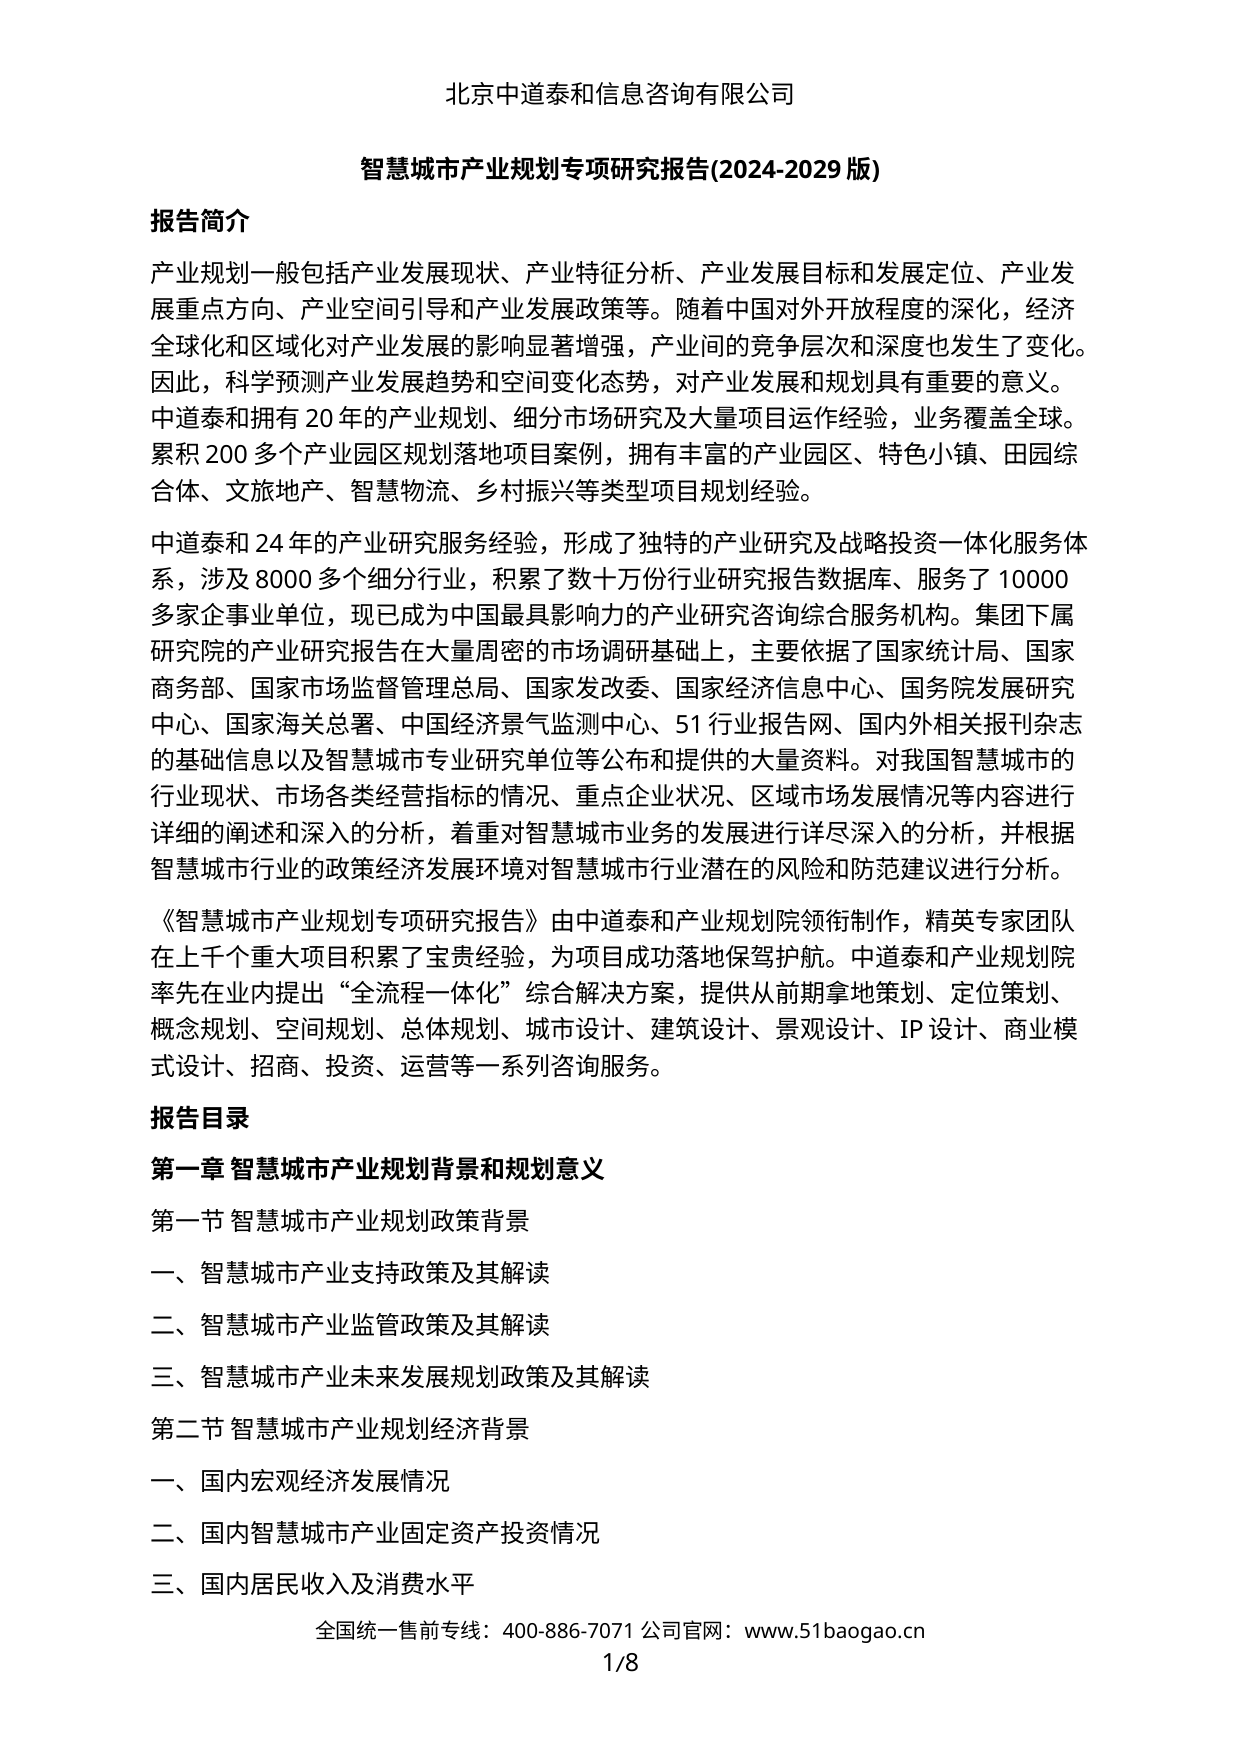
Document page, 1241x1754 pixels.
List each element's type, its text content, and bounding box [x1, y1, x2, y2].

text 中道泰和24年的产业研究服务经验，形成了独特的产业研究及战略投资一体化服务体系，涉及8000多个细分行业，积累了数十万份行业研究报告数据库、服务了10000多家企事业单位，现已成为中国最具影响力的产业研究咨询综合服务机构。集团下属研究院的产业研究报告在大量周密的市场调研基础上，主要依据了国家统计局、国家商务部、国家市场监督管理总局、国家发改委、国家经济信息中心、国务院发展研究中心、国家海关总署、中国经济景气监测中心、51行业报告网、国内外相关报刊杂志的基础信息以及智慧城市专业研究单位等公布和提供的大量资料。对我国智慧城市的行业现状、市场各类经营指标的情况、重点企业状况、区域市场发展情况等内容进行详细的阐述和深入的分析，着重对智慧城市业务的发展进行详尽深入的分析，并根据智慧城市行业的政策经济发展环境对智慧城市行业潜在的风险和防范建议进行分析。 [150, 523, 1090, 886]
text 第一节 智慧城市产业规划政策背景 [150, 1202, 1090, 1238]
text 三、智慧城市产业未来发展规划政策及其解读 [150, 1357, 1090, 1394]
text 报告目录 [150, 1098, 1090, 1134]
text 产业规划一般包括产业发展现状、产业特征分析、产业发展目标和发展定位、产业发展重点方向、产业空间引导和产业发展政策等。随着中国对外开放程度的深化，经济全球化和区域化对产业发展的影响显著增强，产业间的竞争层次和深度也发生了变化。因此，科学预测产业发展趋势和空间变化态势，对产业发展和规划具有重要的意义。中道泰和拥有20年的产业规划、细分市场研究及大量项目运作经验，业务覆盖全球。累积200多个产业园区规划落地项目案例，拥有丰富的产业园区、特色小镇、田园综合体、文旅地产、智慧物流、乡村振兴等类型项目规划经验。 [150, 254, 1090, 507]
text 二、国内智慧城市产业固定资产投资情况 [150, 1513, 1090, 1549]
text 智慧城市产业规划专项研究报告(2024-2029版) [150, 150, 1090, 186]
text 三、国内居民收入及消费水平 [150, 1565, 1090, 1601]
text 《智慧城市产业规划专项研究报告》由中道泰和产业规划院领衔制作，精英专家团队在上千个重大项目积累了宝贵经验，为项目成功落地保驾护航。中道泰和产业规划院率先在业内提出“全流程一体化”综合解决方案，提供从前期拿地策划、定位策划、概念规划、空间规划、总体规划、城市设计、建筑设计、景观设计、IP设计、商业模式设计、招商、投资、运营等一系列咨询服务。 [150, 901, 1090, 1082]
text 二、智慧城市产业监管政策及其解读 [150, 1306, 1090, 1342]
text 第一章 智慧城市产业规划背景和规划意义 [150, 1150, 1090, 1186]
text 一、智慧城市产业支持政策及其解读 [150, 1254, 1090, 1290]
text 报告简介 [150, 202, 1090, 238]
text 一、国内宏观经济发展情况 [150, 1461, 1090, 1497]
text 第二节 智慧城市产业规划经济背景 [150, 1409, 1090, 1446]
